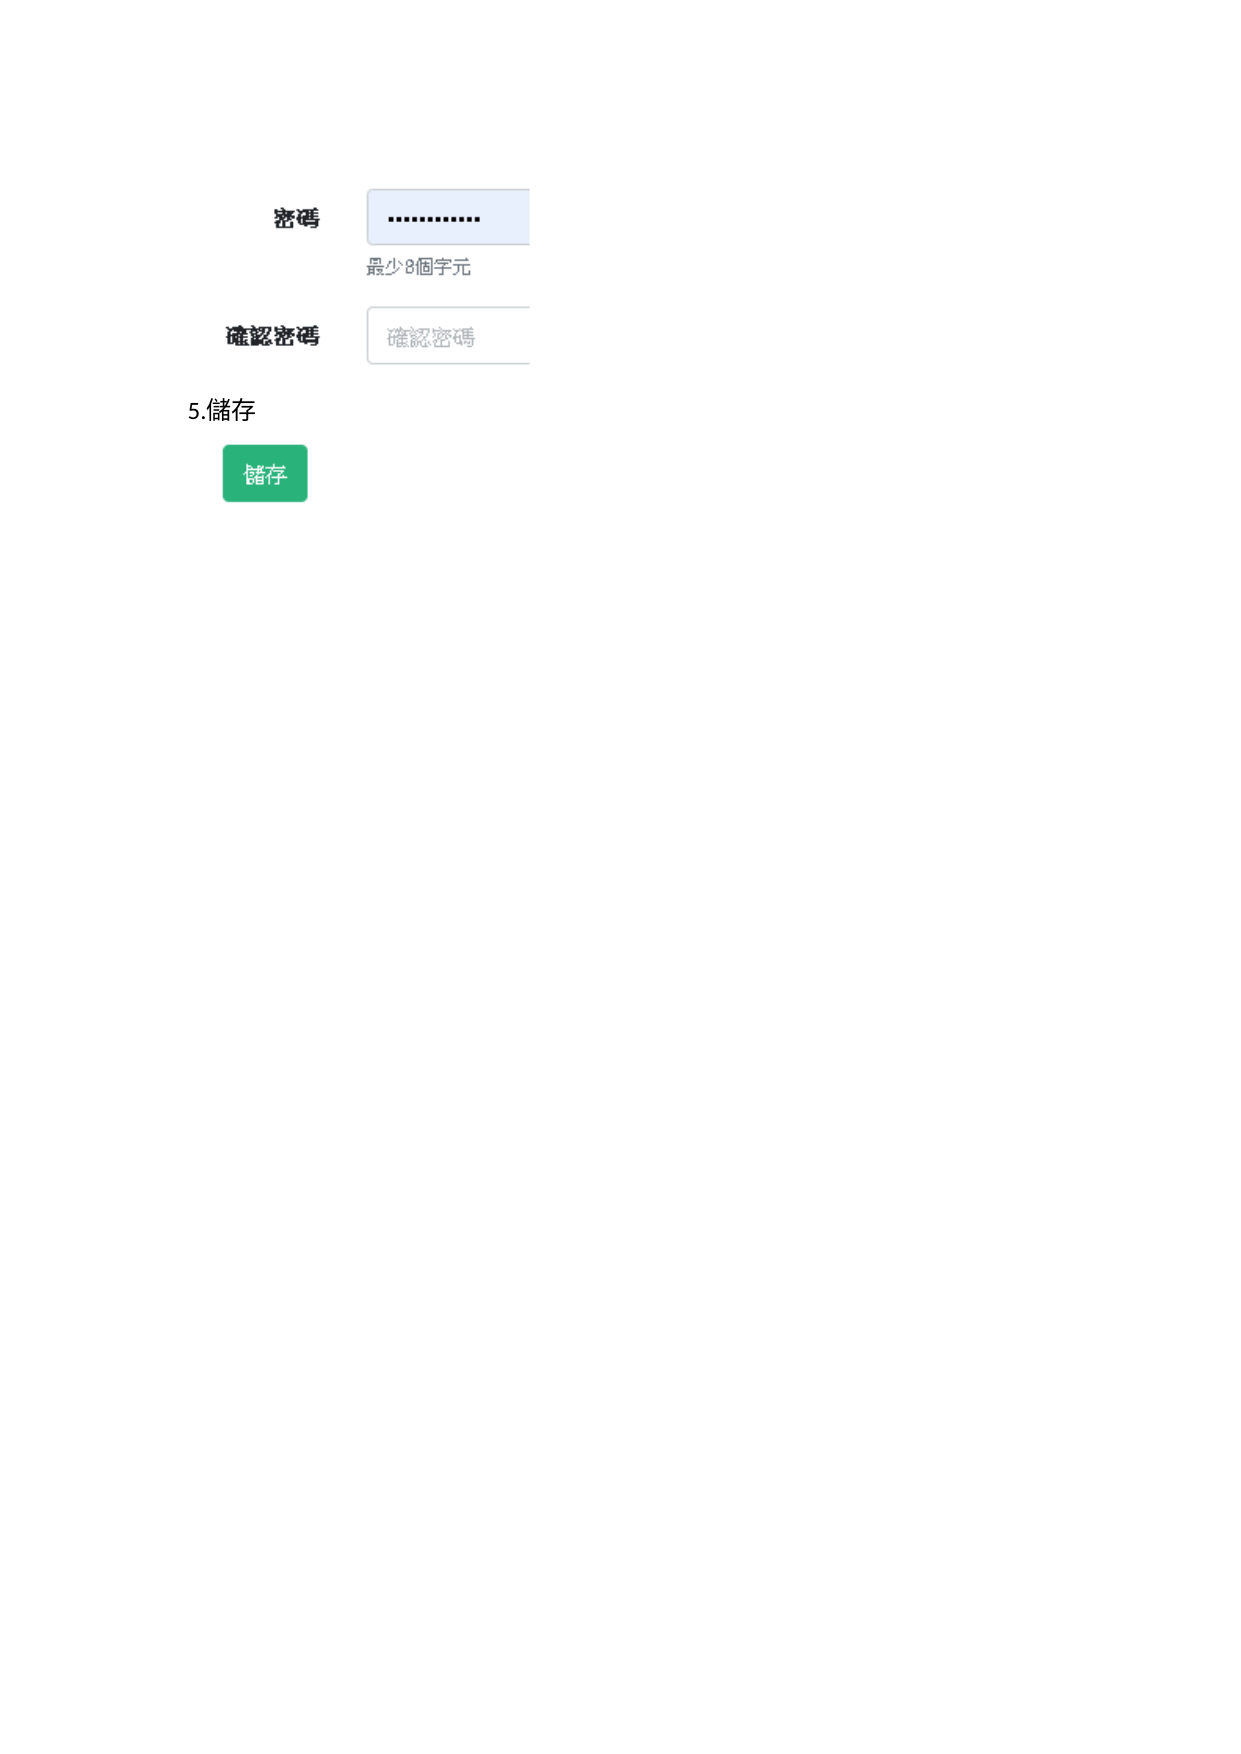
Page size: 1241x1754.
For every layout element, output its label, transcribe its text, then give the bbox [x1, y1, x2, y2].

text 5.儲存 [187, 389, 1053, 427]
picture [187, 427, 333, 515]
picture [187, 164, 530, 382]
